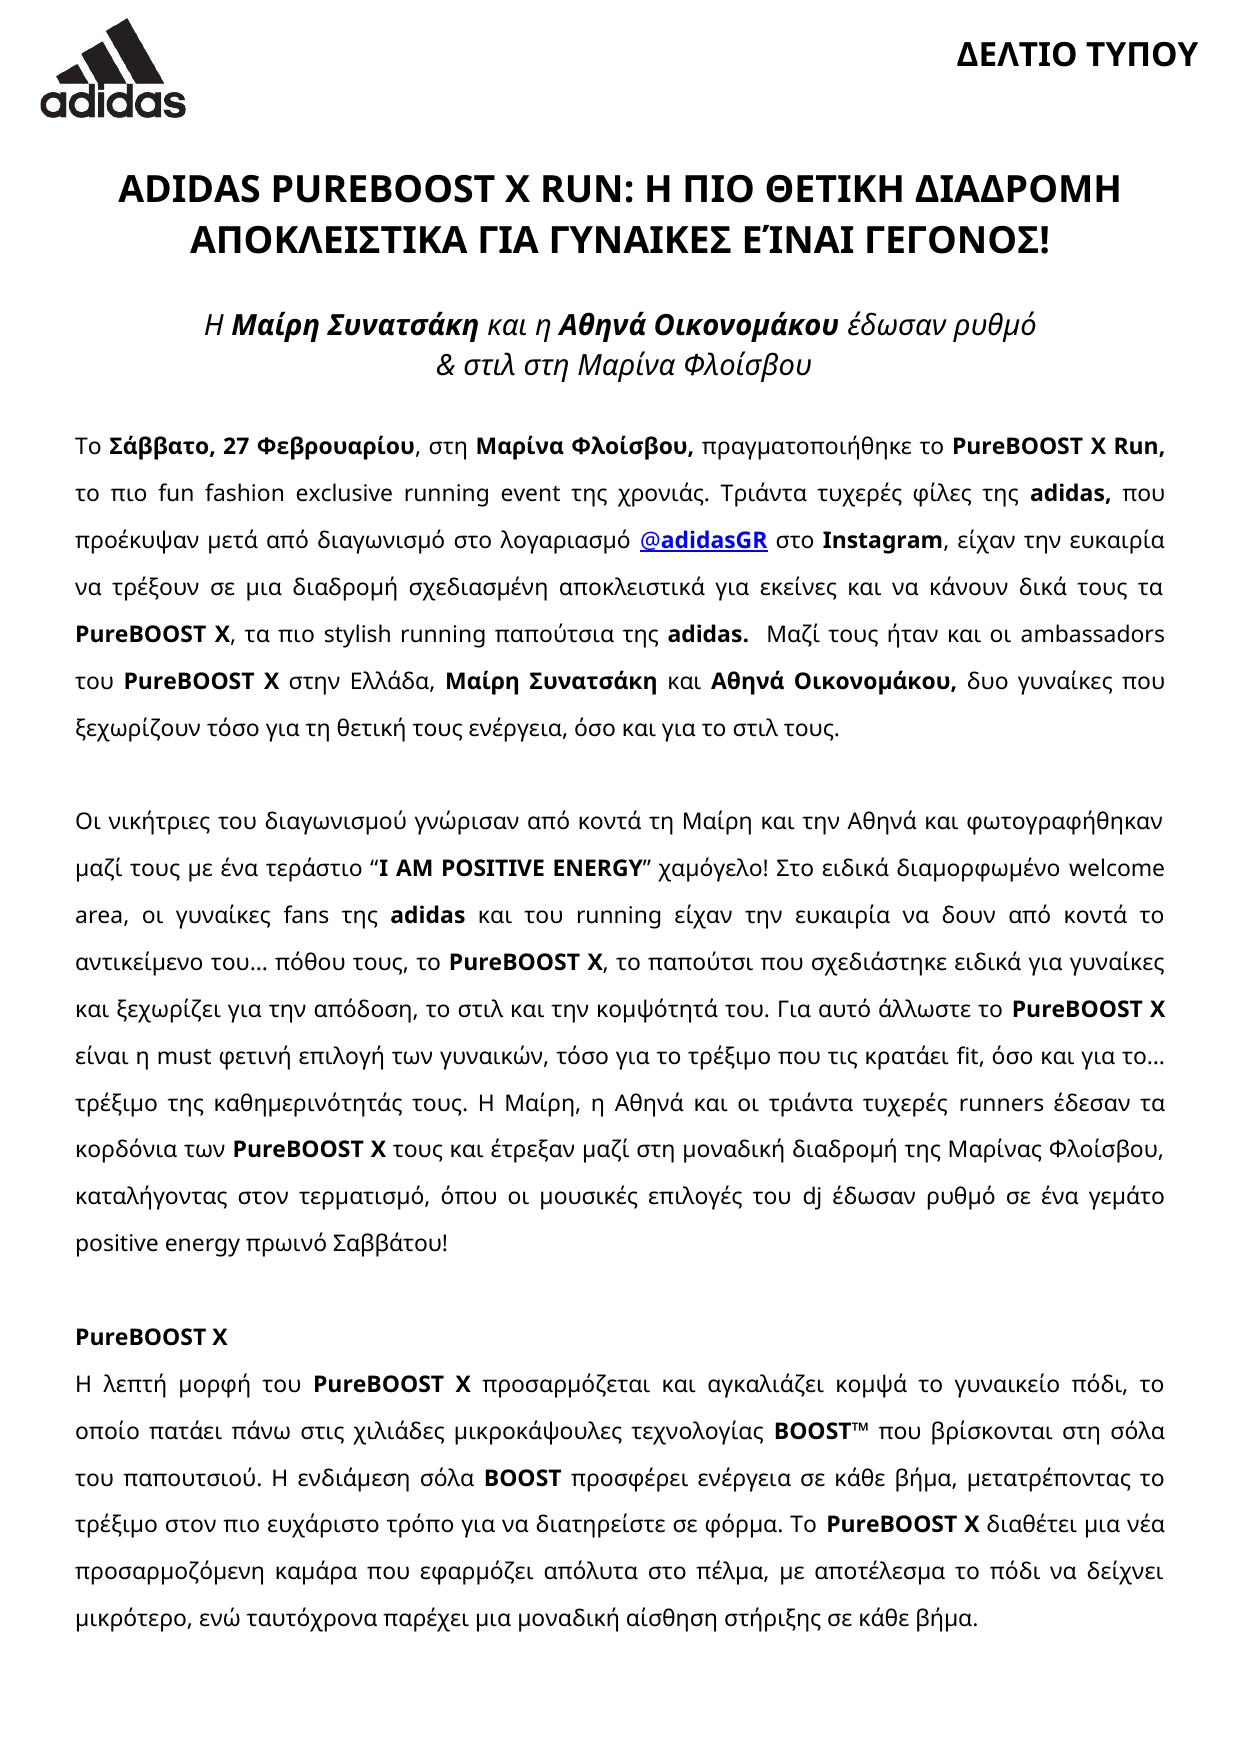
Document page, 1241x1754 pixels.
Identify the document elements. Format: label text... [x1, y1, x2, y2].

text & στιλ στη Μαρίνα Φλοίσβου [75, 344, 1165, 383]
text Οι νικήτριες του διαγωνισμού γνώρισαν από κοντά τη Μαίρη και την Αθηνά και φωτογραφήθηκαν μαζί τους με ένα τεράστιο “I AM POSITIVE ENERGY” χαμόγελο! Στο ειδικά διαμορφωμένο welcome area, οι γυναίκες fans της adidas και του running είχαν την ευκαιρία να δουν από κοντά το αντικείμενο του… πόθου τους, το PureBOOST X, το παπούτσι που σχεδιάστηκε ειδικά για γυναίκες και ξεχωρίζει για την απόδοση, το στιλ και την κομψότητά του. Για αυτό άλλωστε το PureBOOST X είναι η must φετινή επιλογή των γυναικών, τόσο για το τρέξιμο που τις κρατάει fit, όσο και για το… τρέξιμο της καθημερινότητάς τους. Η Μαίρη, η Αθηνά και οι τριάντα τυχερές runners έδεσαν τα κορδόνια των PureBOOST X τους και έτρεξαν μαζί στη μοναδική διαδρομή της Μαρίνας Φλοίσβου, καταλήγοντας στον τερματισμό, όπου οι μουσικές επιλογές του dj έδωσαν ρυθμό σε ένα γεμάτο positive energy πρωινό Σαββάτου! [75, 805, 1165, 1258]
text Το Σάββατο, 27 Φεβρουαρίου, στη Μαρίνα Φλοίσβου, πραγματοποιήθηκε το PureBOOST X Run, το πιο fun fashion exclusive running event της χρονιάς. Τριάντα τυχερές φίλες της adidas, που προέκυψαν μετά από διαγωνισμό στο λογαριασμό @adidasGR στο Instagram, είχαν την ευκαιρία να τρέξουν σε μια διαδρομή σχεδιασμένη αποκλειστικά για εκείνες και να κάνουν δικά τους τα PureBOOST X, τα πιο stylish running παπούτσια της adidas. Μαζί τους ήταν και οι ambassadors του PureBOOST X στην Ελλάδα, Μαίρη Συνατσάκη και Αθηνά Οικονομάκου, δυο γυναίκες που ξεχωρίζουν τόσο για τη θετική τους ενέργεια, όσο και για το στιλ τους. [75, 430, 1165, 743]
picture [40, 18, 186, 118]
text PureBOOST X [75, 1321, 1165, 1352]
text Η Μαίρη Συνατσάκη και η Αθηνά Οικονομάκου έδωσαν ρυθμό [75, 304, 1165, 344]
text Η λεπτή μορφή του PureBOOST X προσαρμόζεται και αγκαλιάζει κομψά το γυναικείο πόδι, το οποίο πατάει πάνω στις χιλιάδες μικροκάψουλες τεχνολογίας BOOST™ που βρίσκονται στη σόλα του παπουτσιού. Η ενδιάμεση σόλα BOOST προσφέρει ενέργεια σε κάθε βήμα, μετατρέποντας το τρέξιμο στον πιο ευχάριστο τρόπο για να διατηρείστε σε φόρμα. Το PureBOOST X διαθέτει μια νέα προσαρμοζόμενη καμάρα που εφαρμόζει απόλυτα στο πέλμα, με αποτέλεσμα το πόδι να δείχνει μικρότερο, ενώ ταυτόχρονα παρέχει μια μοναδική αίσθηση στήριξης σε κάθε βήμα. [75, 1368, 1165, 1633]
text adidas pureboost x run: Η πιο θετικη διαδρομη αποκλειστικα για γυναικες είναι γεγονοσ! [75, 162, 1165, 264]
